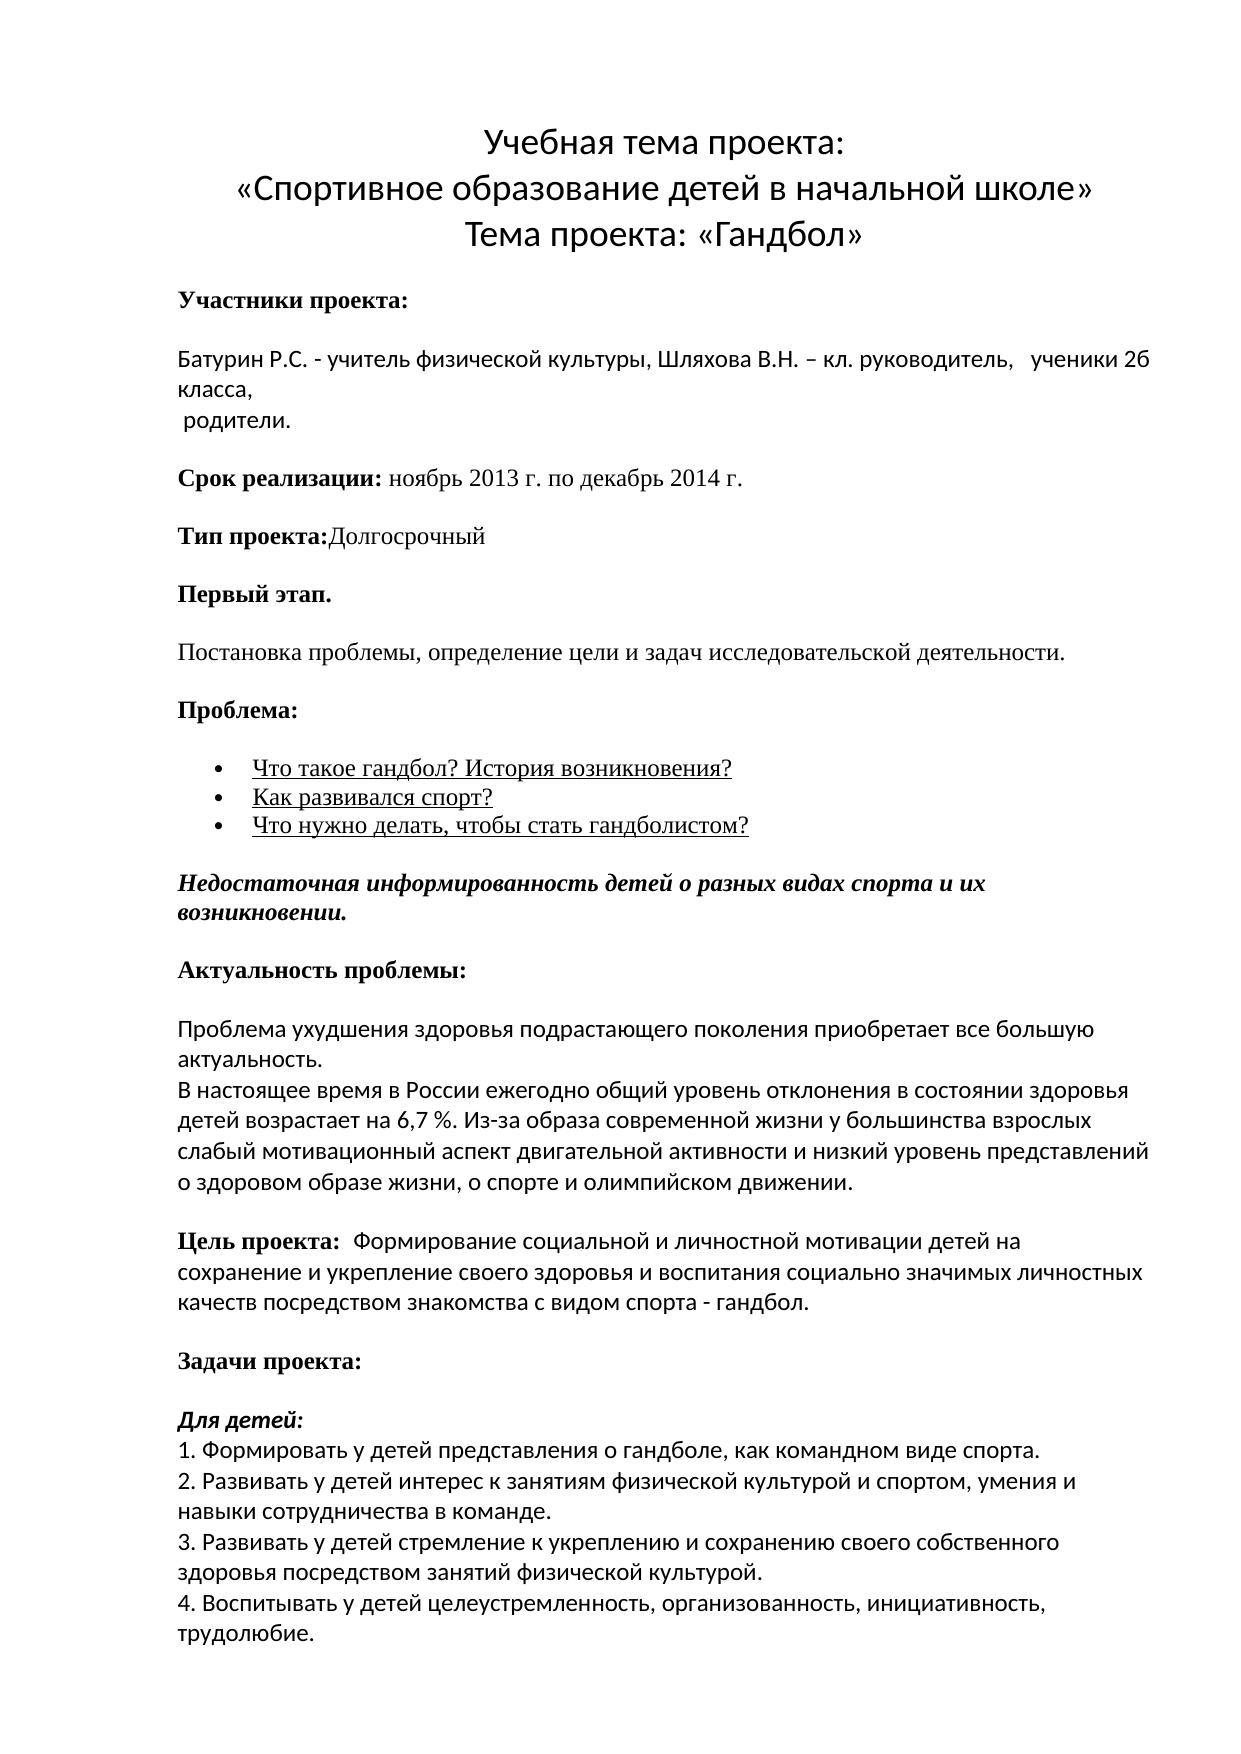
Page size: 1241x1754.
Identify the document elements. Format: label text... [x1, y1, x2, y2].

text Проблема ухудшения здоровья подрастающего поколения приобретает все большую актуальность. В настоящее время в России ежегодно общий уровень отклонения в состоянии здоровья детей возрастает на 6,7 %. Из-за образа современной жизни у большинства взрослых слабый мотивационный аспект двигательной активности и низкий уровень представлений о здоровом образе жизни, о спорте и олимпийском движении. [177, 1013, 1152, 1196]
text Батурин Р.С. - учитель физической культуры, Шляхова В.Н. – кл. руководитель, ученики 2б класса, [177, 343, 1152, 404]
text Срок реализации: ноябрь 2013 г. по декабрь 2014 г. [177, 463, 1152, 492]
text Для детей: 1. Формировать у детей представления о гандболе, как командном виде спорта. [177, 1404, 1152, 1465]
text Задачи проекта: [177, 1346, 1152, 1375]
text Участники проекта: [177, 285, 1152, 313]
text Цель проекта: Формирование социальной и личностной мотивации детей на сохранение и укрепление своего здоровья и воспитания социально значимых личностных качеств посредством знакомства с видом спорта - гандбол. [177, 1225, 1152, 1317]
text Недостаточная информированность детей о разных видах спорта и их возникновении. [177, 868, 1152, 926]
text Актуальность проблемы: [177, 955, 1152, 984]
text Проблема: [177, 695, 1152, 724]
list Что нужно делать, чтобы стать гандболистом? [215, 811, 1152, 839]
text 2. Развивать у детей интерес к занятиям физической культурой и спортом, умения и навыки сотрудничества в команде. 3. Развивать у детей стремление к укреплению и сохранению своего собственного здоровья посредством занятий физической культурой. 4. Воспитывать у детей целеустремленность, организованность, инициативность, трудолюбие. [177, 1465, 1152, 1648]
text родители. [177, 404, 1152, 434]
list Что такое гандбол? История возникновения? [215, 753, 1152, 782]
text Тип проекта:Долгосрочный [177, 521, 1152, 550]
list Как развивался спорт? [215, 782, 1152, 811]
text Учебная тема проекта: «Спортивное образование детей в начальной школе» Тема проекта: «Гандбол» [177, 118, 1152, 256]
text Постановка проблемы, определение цели и задач исследовательской деятельности. [177, 637, 1152, 666]
text Первый этап. [177, 579, 1152, 608]
